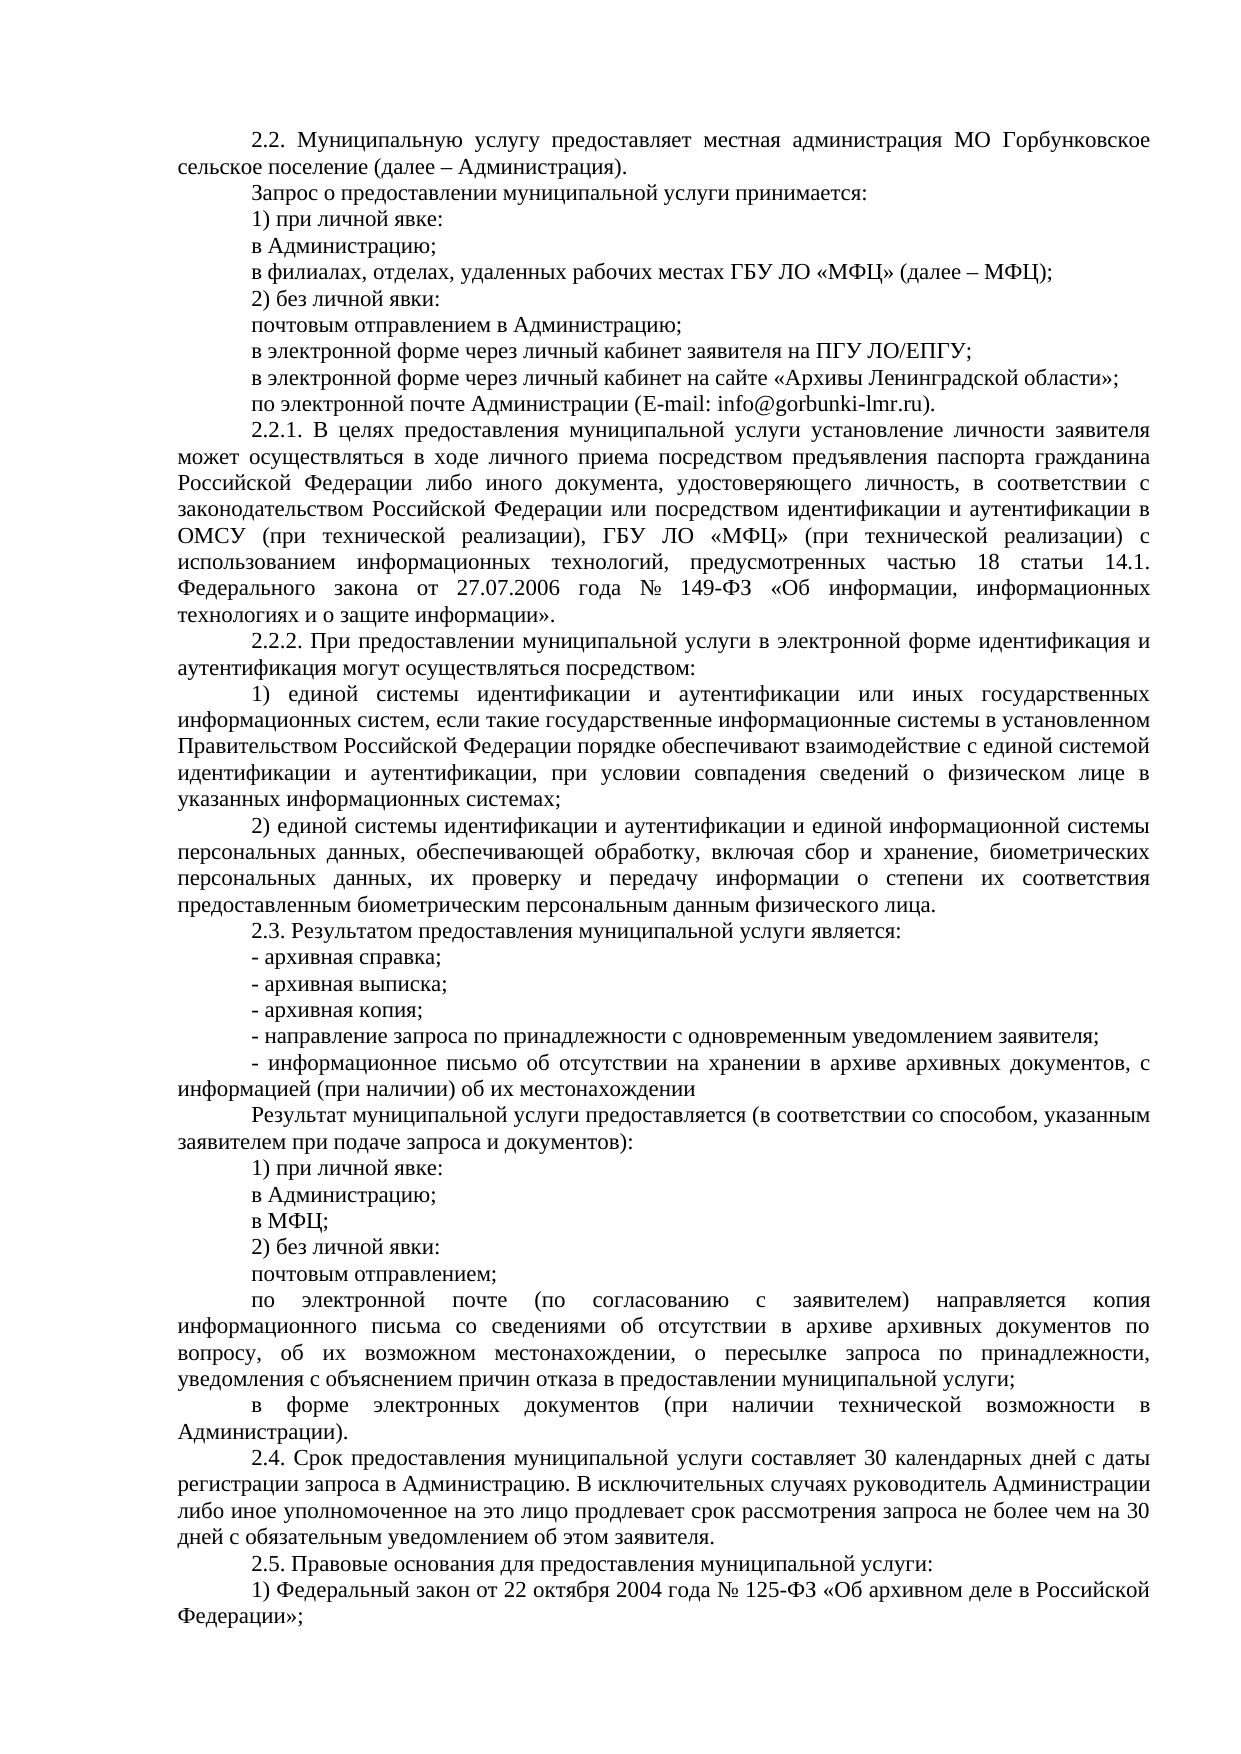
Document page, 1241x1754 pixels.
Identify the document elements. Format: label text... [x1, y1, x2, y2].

text 2.3. Результатом предоставления муниципальной услуги является: [177, 917, 1152, 943]
text Запрос о предоставлении муниципальной услуги принимается: [177, 179, 1152, 206]
text в филиалах, отделах, удаленных рабочих местах ГБУ ЛО «МФЦ» (далее – МФЦ); [177, 258, 1152, 284]
text в МФЦ; [177, 1207, 1152, 1233]
text 2.2.1. В целях предоставления муниципальной услуги установление личности заявителя может осуществляться в ходе личного приема посредством предъявления паспорта гражданина Российской Федерации либо иного документа, удостоверяющего личность, в соответствии с законодательством Российской Федерации или посредством идентификации и аутентификации в ОМСУ (при технической реализации), ГБУ ЛО «МФЦ» (при технической реализации) с использованием информационных технологий, предусмотренных частью 18 статьи 14.1. Федерального закона от 27.07.2006 года № 149-ФЗ «Об информации, информационных технологиях и о защите информации». [177, 416, 1152, 627]
text почтовым отправлением; [177, 1260, 1152, 1286]
text в Администрацию; [177, 232, 1152, 258]
text 2) без личной явки: [177, 1233, 1152, 1260]
text 2.4. Срок предоставления муниципальной услуги составляет 30 календарных дней с даты регистрации запроса в Администрацию. В исключительных случаях руководитель Администрации либо иное уполномоченное на это лицо продлевает срок рассмотрения запроса не более чем на 30 дней с обязательным уведомлением об этом заявителя. [177, 1444, 1152, 1549]
text почтовым отправлением в Администрацию; [177, 311, 1152, 337]
text 1) при личной явке: [177, 1154, 1152, 1181]
text - архивная выписка; [177, 970, 1152, 996]
text в электронной форме через личный кабинет заявителя на ПГУ ЛО/ЕПГУ; [177, 337, 1152, 364]
text 2.5. Правовые основания для предоставления муниципальной услуги: [177, 1549, 1152, 1576]
text в Администрацию; [177, 1181, 1152, 1207]
text 1) Федеральный закон от 22 октября 2004 года № 125-ФЗ «Об архивном деле в Российской Федерации»; [177, 1576, 1152, 1629]
text Результат муниципальной услуги предоставляется (в соответствии со способом, указанным заявителем при подаче запроса и документов): [177, 1102, 1152, 1154]
text 1) при личной явке: [177, 206, 1152, 232]
text - направление запроса по принадлежности с одновременным уведомлением заявителя; [177, 1022, 1152, 1049]
text по электронной почте Администрации (E-mail: info@gorbunki-lmr.ru). [177, 390, 1152, 416]
text 2.2.2. При предоставлении муниципальной услуги в электронной форме идентификация и аутентификация могут осуществляться посредством: [177, 627, 1152, 680]
text 2) единой системы идентификации и аутентификации и единой информационной системы персональных данных, обеспечивающей обработку, включая сбор и хранение, биометрических персональных данных, их проверку и передачу информации о степени их соответствия предоставленным биометрическим персональным данным физического лица. [177, 812, 1152, 917]
text - информационное письмо об отсутствии на хранении в архиве архивных документов, с информацией (при наличии) об их местонахождении [177, 1049, 1152, 1102]
text 2.2. Муниципальную услугу предоставляет местная администрация МО Горбунковское сельское поселение (далее – Администрация). [177, 126, 1152, 179]
text - архивная копия; [177, 996, 1152, 1022]
text в электронной форме через личный кабинет на сайте «Архивы Ленинградской области»; [177, 364, 1152, 390]
text по электронной почте (по согласованию с заявителем) направляется копия информационного письма со сведениями об отсутствии в архиве архивных документов по вопросу, об их возможном местонахождении, о пересылке запроса по принадлежности, уведомления с объяснением причин отказа в предоставлении муниципальной услуги; [177, 1286, 1152, 1391]
text 2) без личной явки: [177, 284, 1152, 311]
text - архивная справка; [177, 943, 1152, 970]
text 1) единой системы идентификации и аутентификации или иных государственных информационных систем, если такие государственные информационные системы в установленном Правительством Российской Федерации порядке обеспечивают взаимодействие с единой системой идентификации и аутентификации, при условии совпадения сведений о физическом лице в указанных информационных системах; [177, 680, 1152, 812]
text в форме электронных документов (при наличии технической возможности в Администрации). [177, 1391, 1152, 1444]
